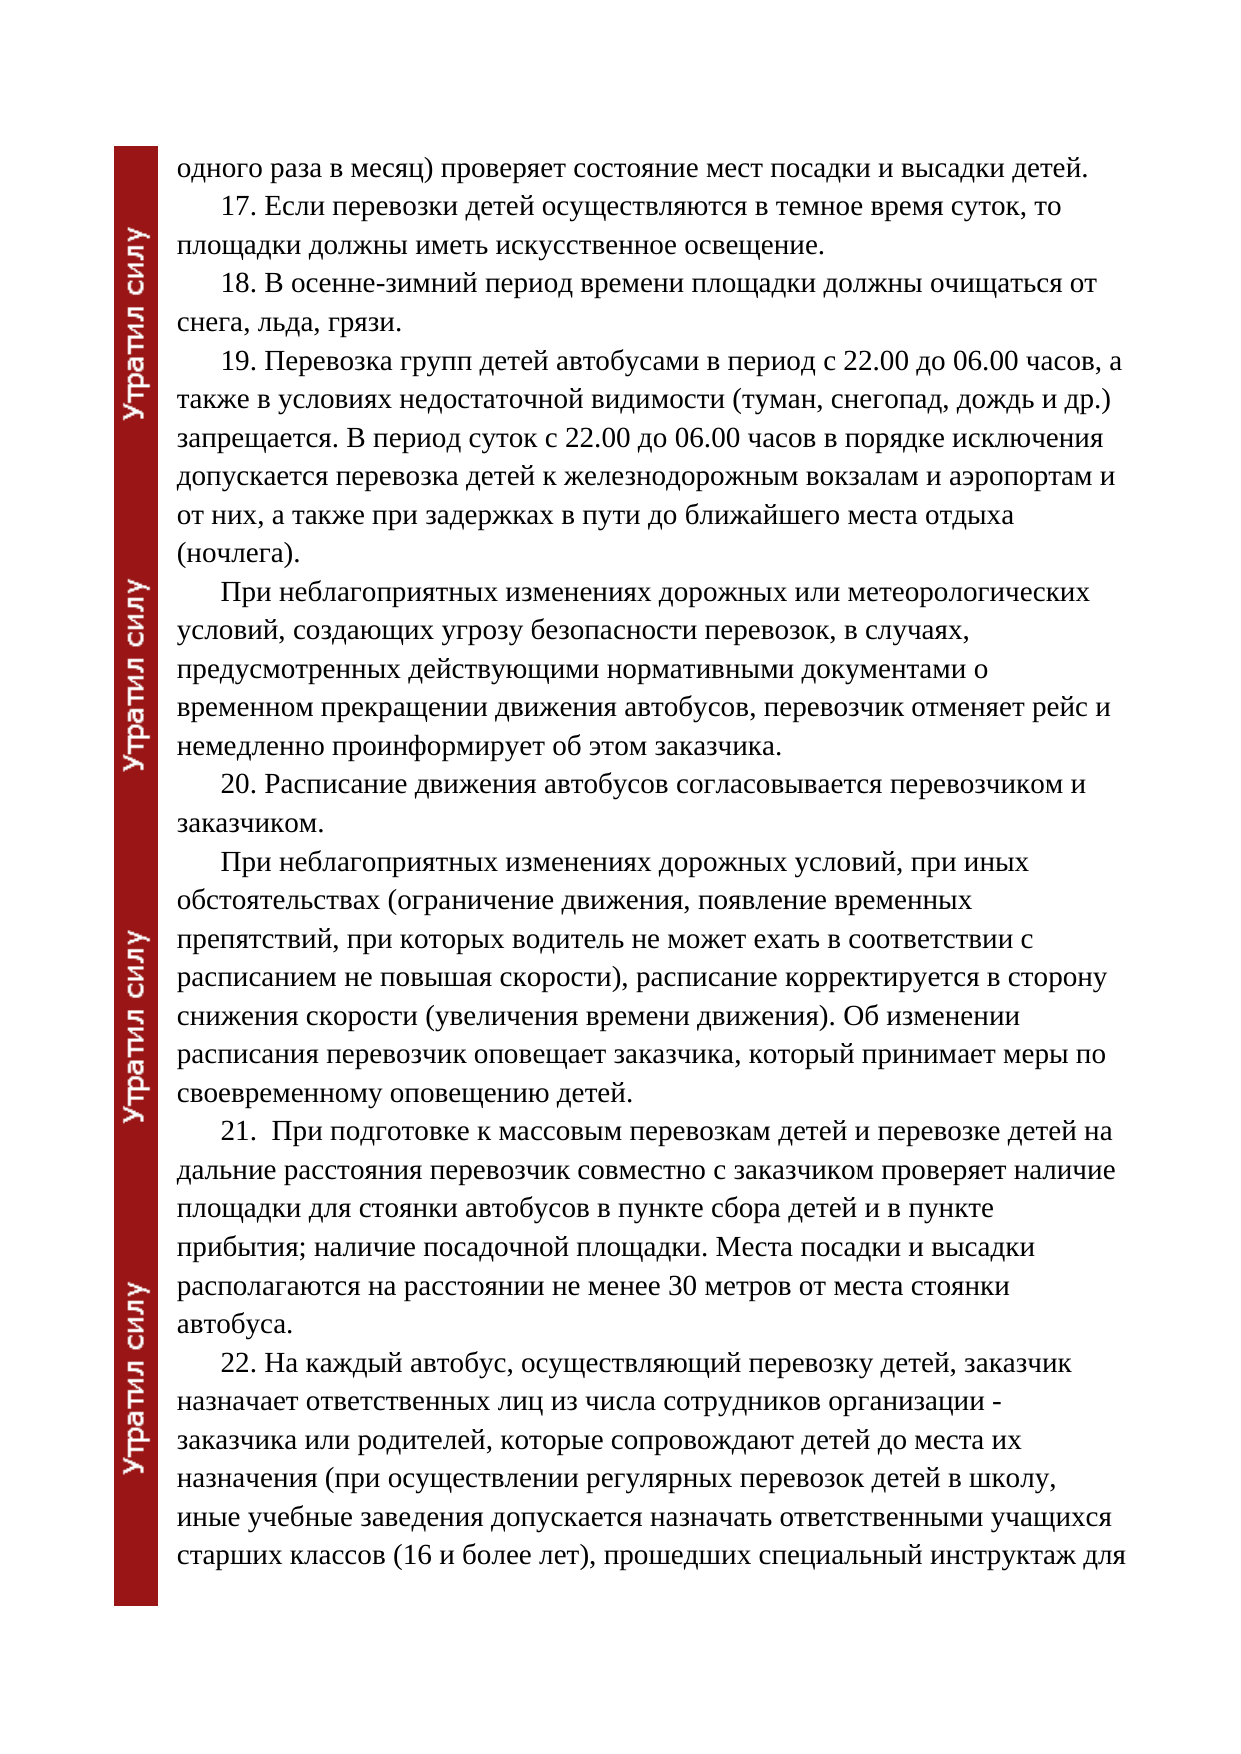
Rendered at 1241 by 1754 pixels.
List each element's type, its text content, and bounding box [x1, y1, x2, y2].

picture [114, 146, 158, 150]
picture [114, 1571, 158, 1606]
